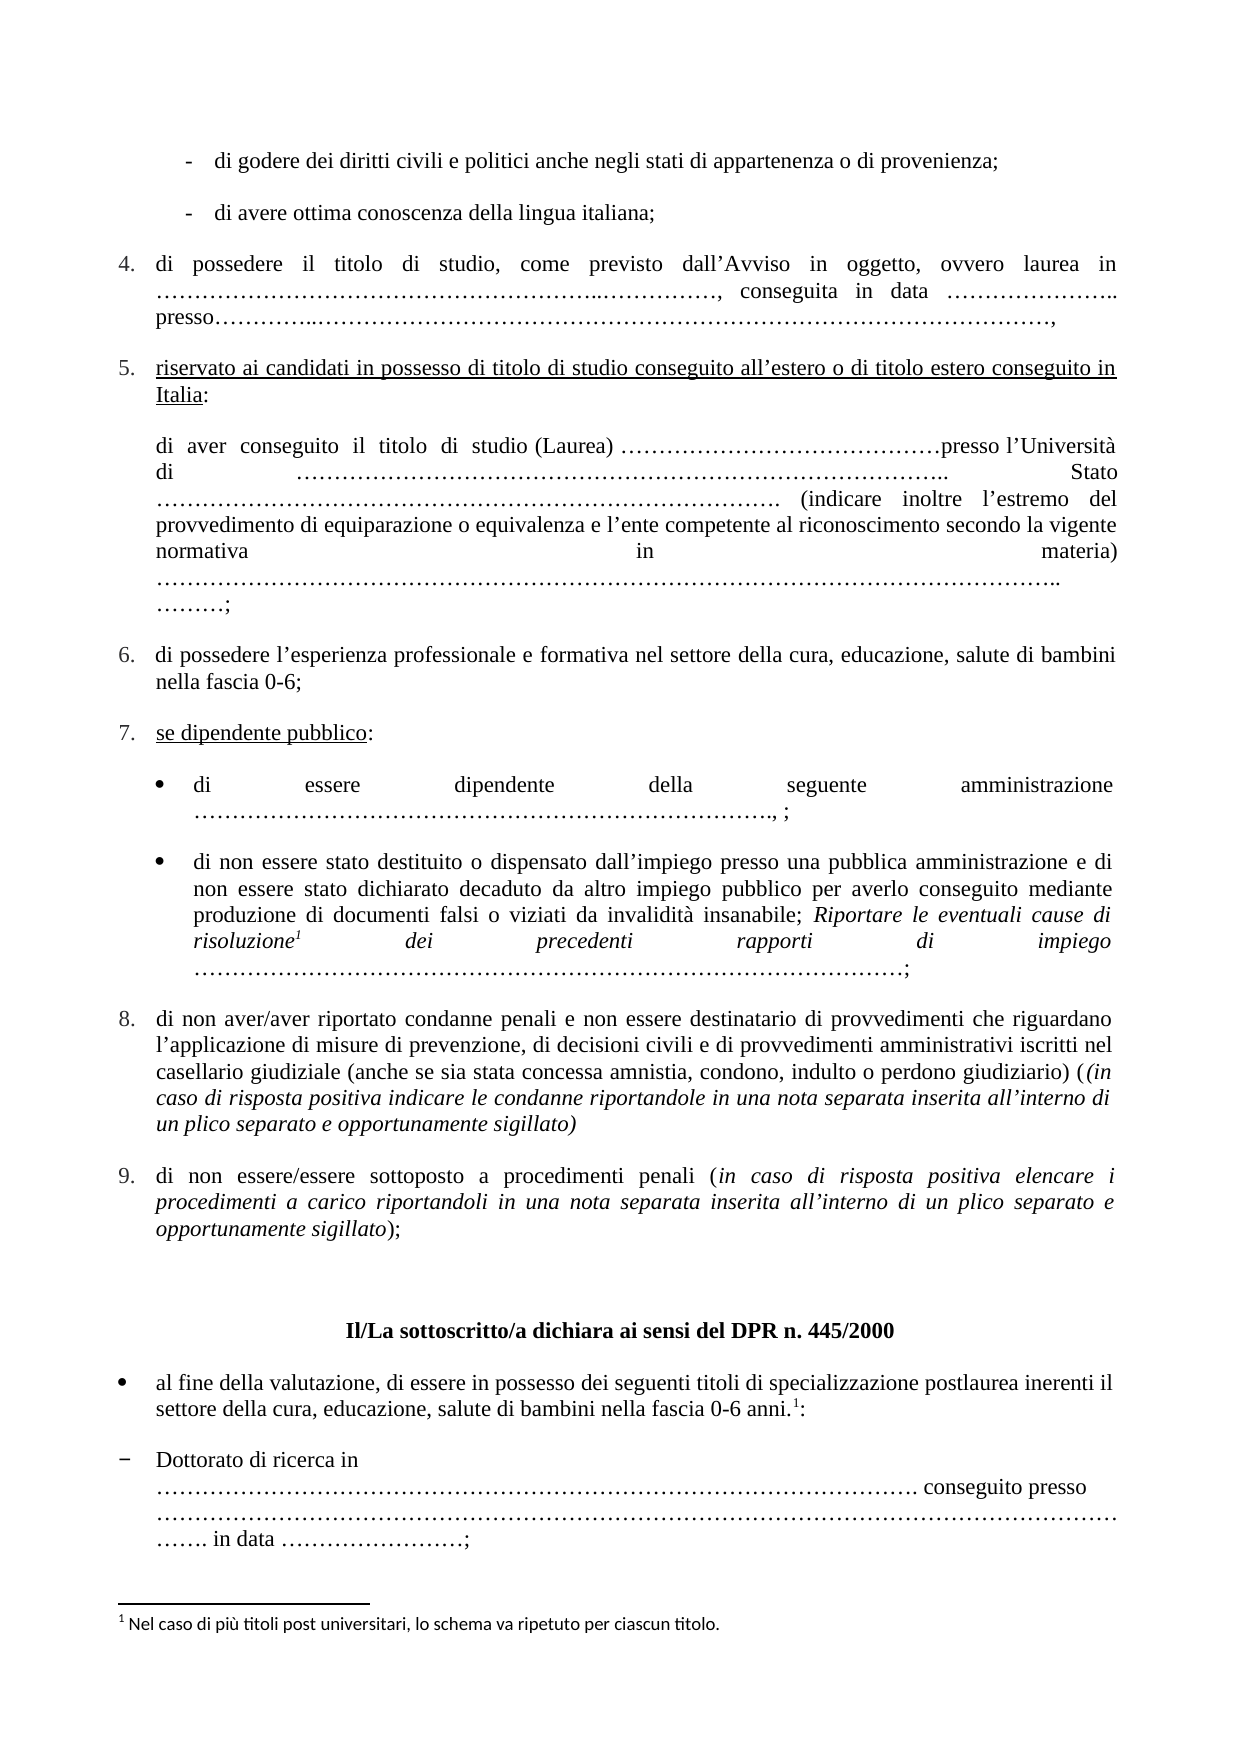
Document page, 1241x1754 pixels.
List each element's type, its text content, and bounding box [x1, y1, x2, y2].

list di avere ottima conoscenza della lingua italiana; [185, 199, 1122, 225]
list di non essere stato destituito o dispensato dall’impiego presso una pubblica amministrazione e di non essere stato dichiarato decaduto da altro impiego pubblico per averlo conseguito mediante produzione di documenti falsi o viziati da invalidità insanabile; Riportare le eventuali cause di risoluzione1 dei precedenti rapporti di impiego …………………………………………………………………………………; [156, 848, 1114, 980]
list Dottorato di ricerca in ………………………………………………………………………………………. conseguito presso ……………………………………………………………………………………………………………………. in data ……………………; [118, 1446, 1122, 1552]
text Il/La sottoscritto/a dichiara ai sensi del DPR n. 445/2000 [118, 1317, 1122, 1344]
list di non aver/aver riportato condanne penali e non essere destinatario di provvedimenti che riguardano l’applicazione di misure di prevenzione, di decisioni civili e di provvedimenti amministrativi iscritti nel casellario giudiziale (anche se sia stata concessa amnistia, condono, indulto o perdono giudiziario) ((in caso di risposta positiva indicare le condanne riportandole in una nota separata inserita all’interno di un plico separato e opportunamente sigillato) [118, 1005, 1114, 1137]
list di possedere il titolo di studio, come previsto dall’Avviso in oggetto, ovvero laurea in …………………………………………………..……………, conseguita in data ………………….. presso…………..……………………………………………………………………………………, [118, 250, 1118, 329]
list di essere dipendente della seguente amministrazione …………………………………………………………………., ; [156, 771, 1114, 823]
list riservato ai candidati in possesso di titolo di studio conseguito all’estero o di titolo estero conseguito in Italia: [118, 354, 1118, 407]
list se dipendente pubblico: [118, 719, 1114, 746]
text di aver conseguito il titolo di studio (Laurea) ……………………………………presso l’Università di ………………………………………………………………………….. Stato ………………………………………………………………………. (indicare inoltre l’estremo del provvedimento di equiparazione o equivalenza e l’ente competente al riconoscimento secondo la vigente normativa in materia) ………………………………………………………………………………………………………..………; [156, 432, 1118, 617]
list di non essere/essere sottoposto a procedimenti penali (in caso di risposta positiva elencare i procedimenti a carico riportandoli in una nota separata inserita all’interno di un plico separato e opportunamente sigillato); [118, 1162, 1118, 1241]
list di godere dei diritti civili e politici anche negli stati di appartenenza o di provenienza; [185, 148, 1122, 174]
list di possedere l’esperienza professionale e formativa nel settore della cura, educazione, salute di bambini nella fascia 0-6; [118, 642, 1118, 694]
list al fine della valutazione, di essere in possesso dei seguenti titoli di specializzazione postlaurea inerenti il settore della cura, educazione, salute di bambini nella fascia 0-6 anni.: [118, 1369, 1122, 1421]
